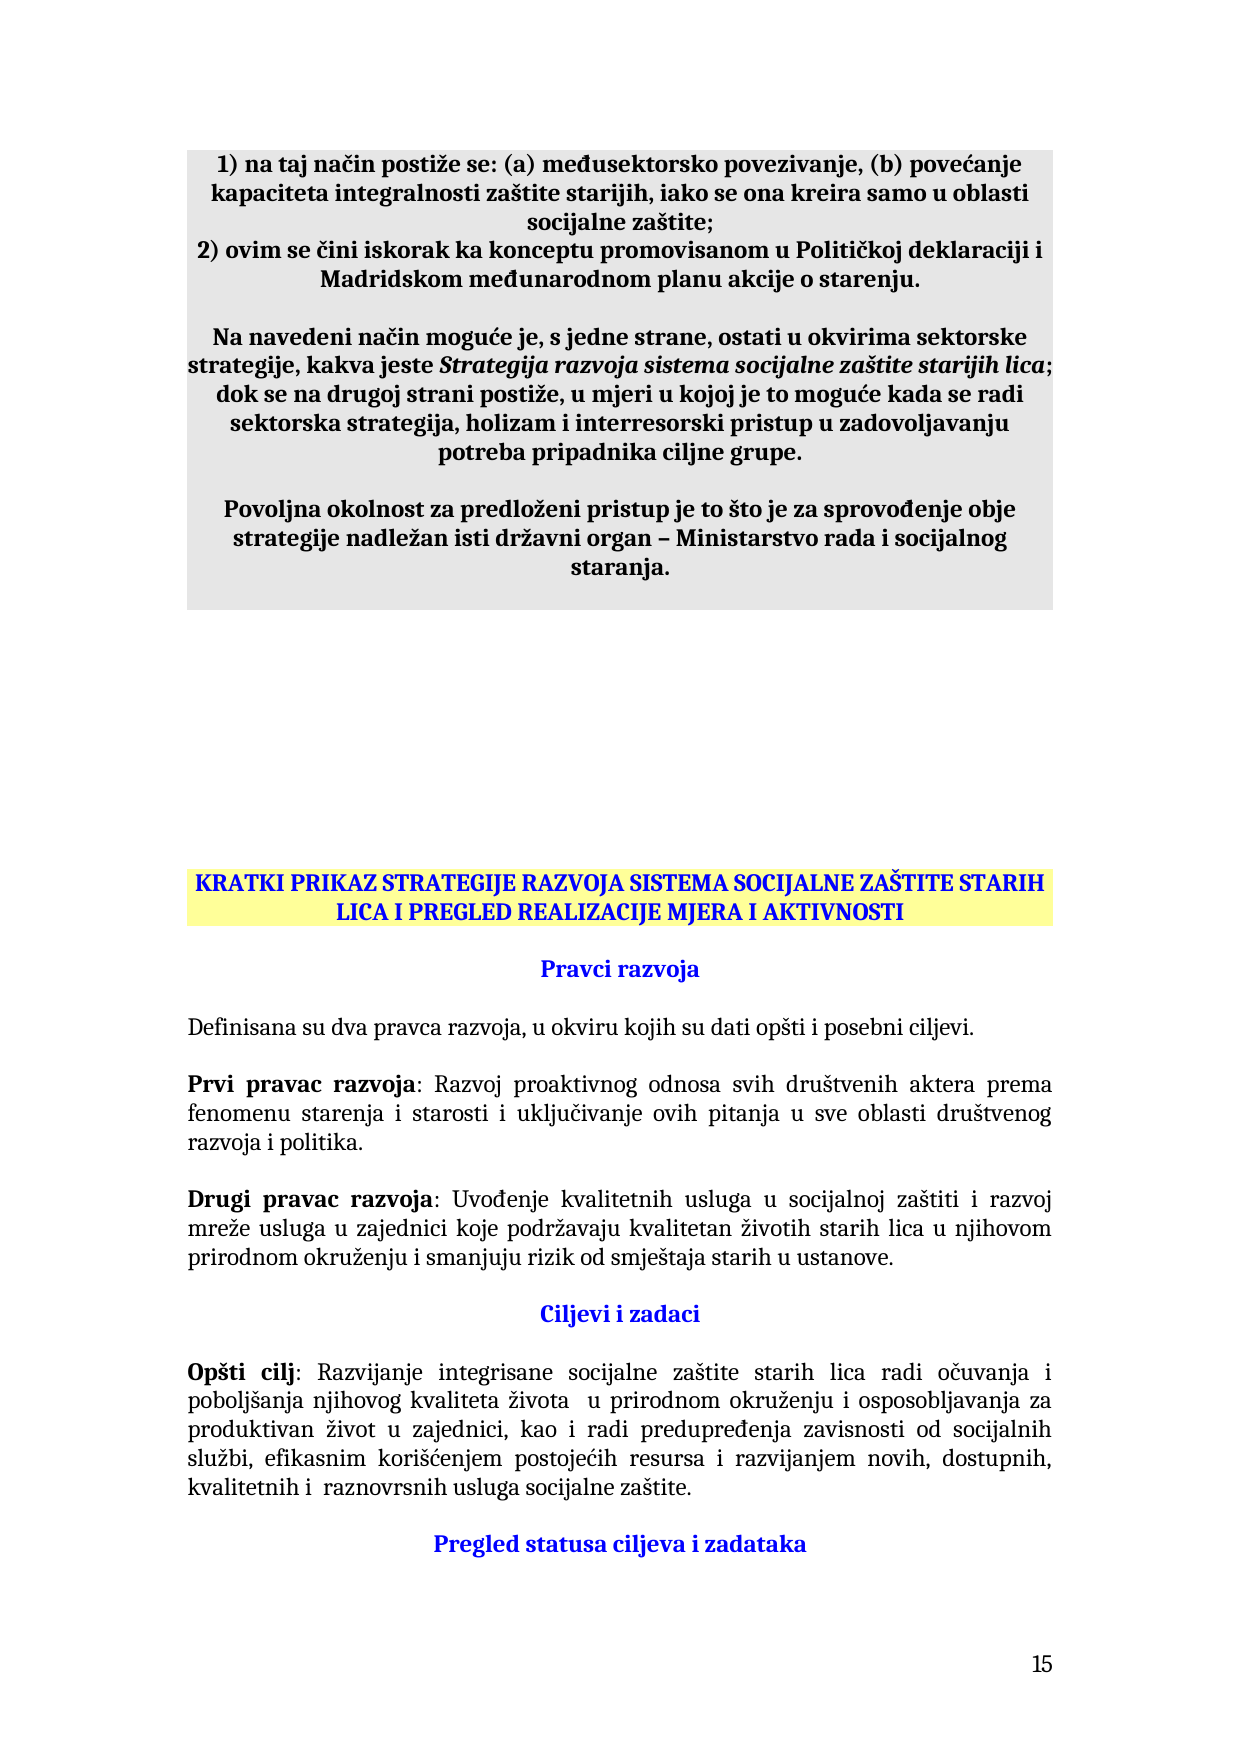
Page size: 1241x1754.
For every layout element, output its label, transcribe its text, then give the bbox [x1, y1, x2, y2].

text Drugi pravac razvoja: Uvođenje kvalitetnih usluga u socijalnoj zaštiti i razvoj mreže usluga u zajednici koje podržavaju kvalitetan životih starih lica u njihovom prirodnom okruženju i smanjuju rizik od smještaja starih u ustanove. [187, 1185, 1053, 1271]
text Pravci razvoja [187, 955, 1053, 984]
text Pregled statusa ciljeva i zadataka [187, 1530, 1053, 1559]
text 1) na taj način postiže se: (a) međusektorsko povezivanje, (b) povećanje kapaciteta integralnosti zaštite starijih, iako se ona kreira samo u oblasti socijalne zaštite; [187, 150, 1053, 236]
text Povoljna okolnost za predloženi pristup je to što je za sprovođenje obje strategije nadležan isti državni organ – Ministarstvo rada i socijalnog staranja. [187, 495, 1053, 581]
text Ciljevi i zadaci [187, 1300, 1053, 1329]
text Prvi pravac razvoja: Razvoj proaktivnog odnosa svih društvenih aktera prema fenomenu starenja i starosti i uključivanje ovih pitanja u sve oblasti društvenog razvoja i politika. [187, 1070, 1053, 1156]
text 2) ovim se čini iskorak ka konceptu promovisanom u Političkoj deklaraciji i Madridskom međunarodnom planu akcije o starenju. [187, 236, 1053, 294]
text KRATKI PRIKAZ STRATEGIJE RAZVOJA SISTEMA SOCIJALNE ZAŠTITE STARIH LICA I PREGLED REALIZACIJE MJERA I AKTIVNOSTI [187, 869, 1053, 926]
text Definisana su dva pravca razvoja, u okviru kojih su dati opšti i posebni ciljevi. [187, 1012, 1053, 1041]
text Opšti cilj: Razvijanje integrisane socijalne zaštite starih lica radi očuvanja i poboljšanja njihovog kvaliteta života u prirodnom okruženju i osposobljavanja za produktivan život u zajednici, kao i radi predupređenja zavisnosti od socijalnih službi, efikasnim korišćenjem postojećih resursa i razvijanjem novih, dostupnih, kvalitetnih i raznovrsnih usluga socijalne zaštite. [187, 1357, 1053, 1501]
text Na navedeni način moguće je, s jedne strane, ostati u okvirima sektorske strategije, kakva jeste Strategija razvoja sistema socijalne zaštite starijih lica; dok se na drugoj strani postiže, u mjeri u kojoj je to moguće kada se radi sektorska strategija, holizam i interresorski pristup u zadovoljavanju potreba pripadnika ciljne grupe. [187, 322, 1053, 466]
